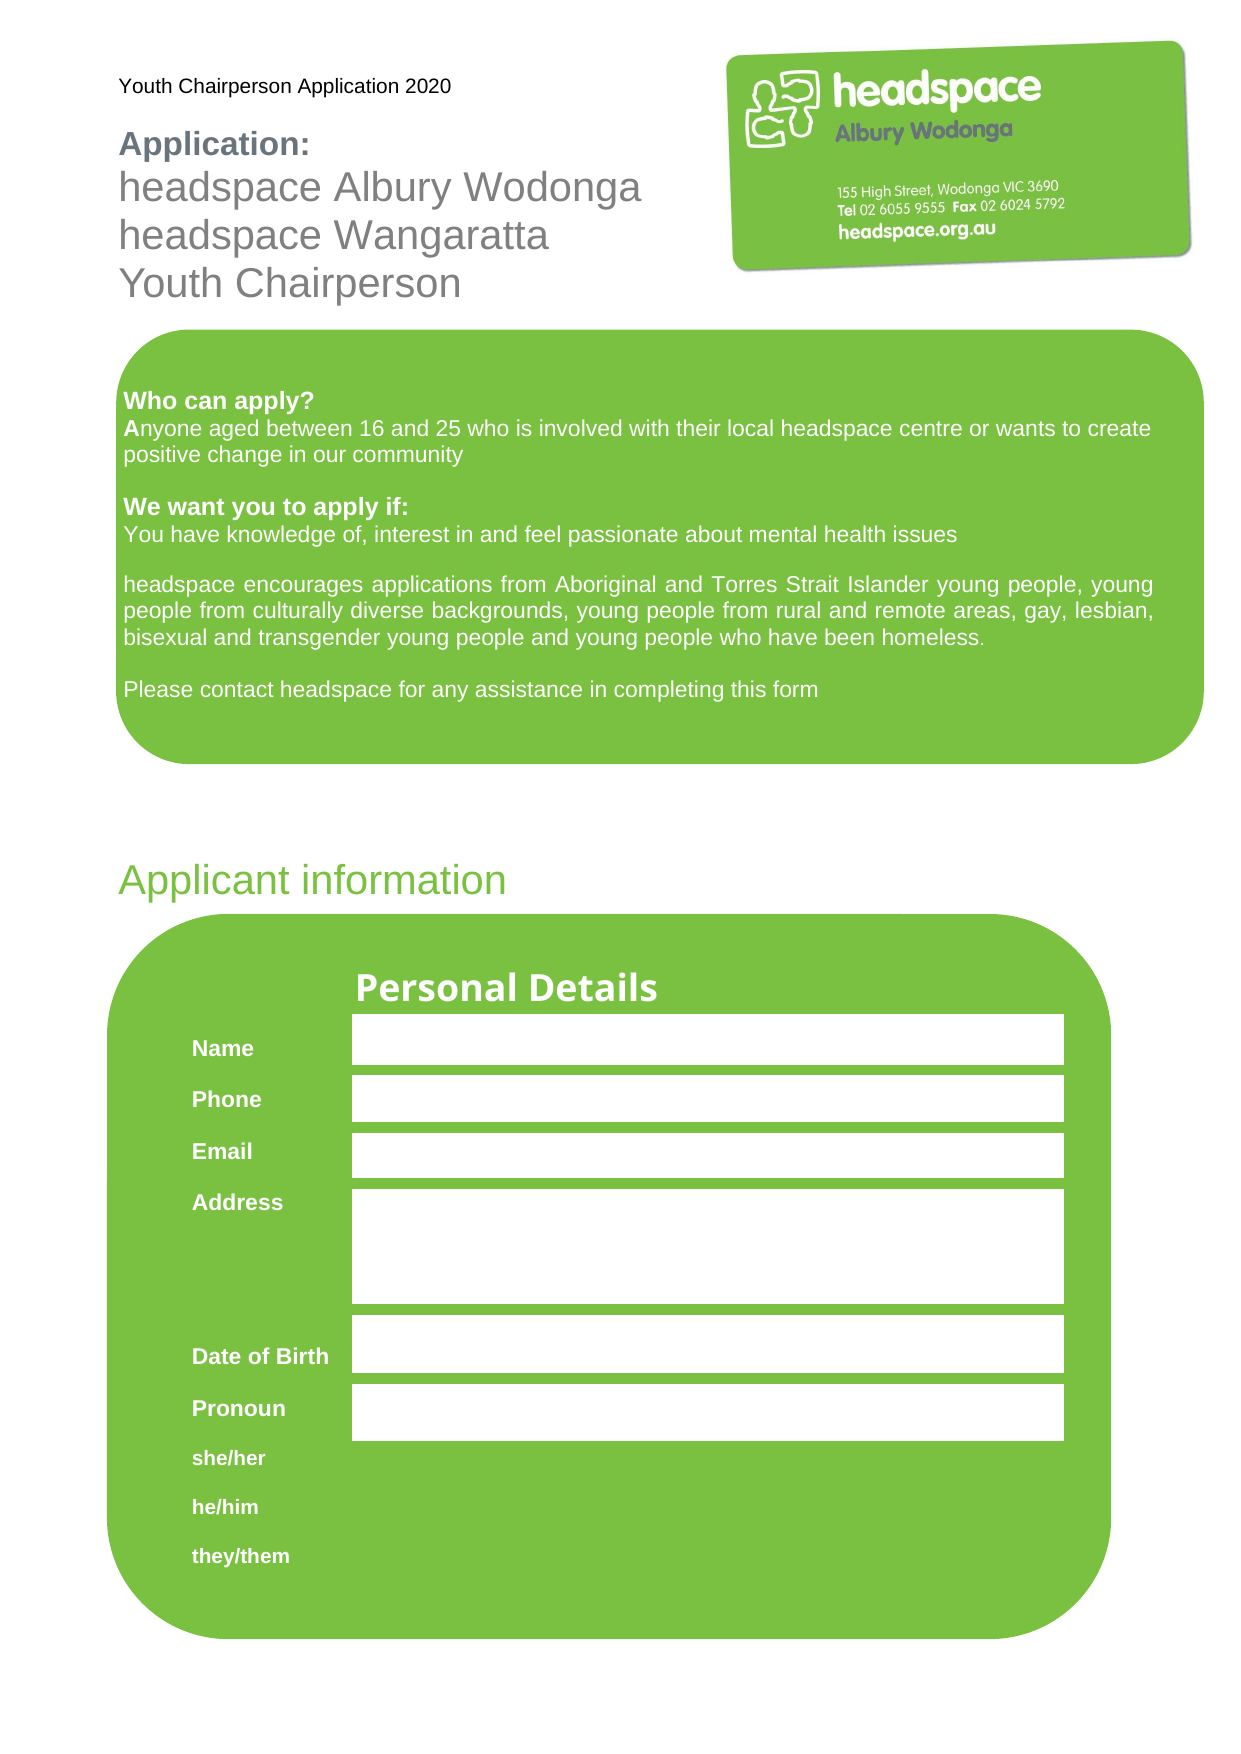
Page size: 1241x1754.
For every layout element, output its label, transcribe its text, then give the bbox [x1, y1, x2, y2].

text Applicant information [118, 856, 1107, 903]
text headspace Wangaratta [118, 210, 1107, 258]
text Application: [118, 124, 1107, 162]
picture [724, 38, 1194, 274]
text Youth Chairperson [118, 258, 1107, 306]
text headspace Albury Wodonga [118, 162, 1107, 210]
